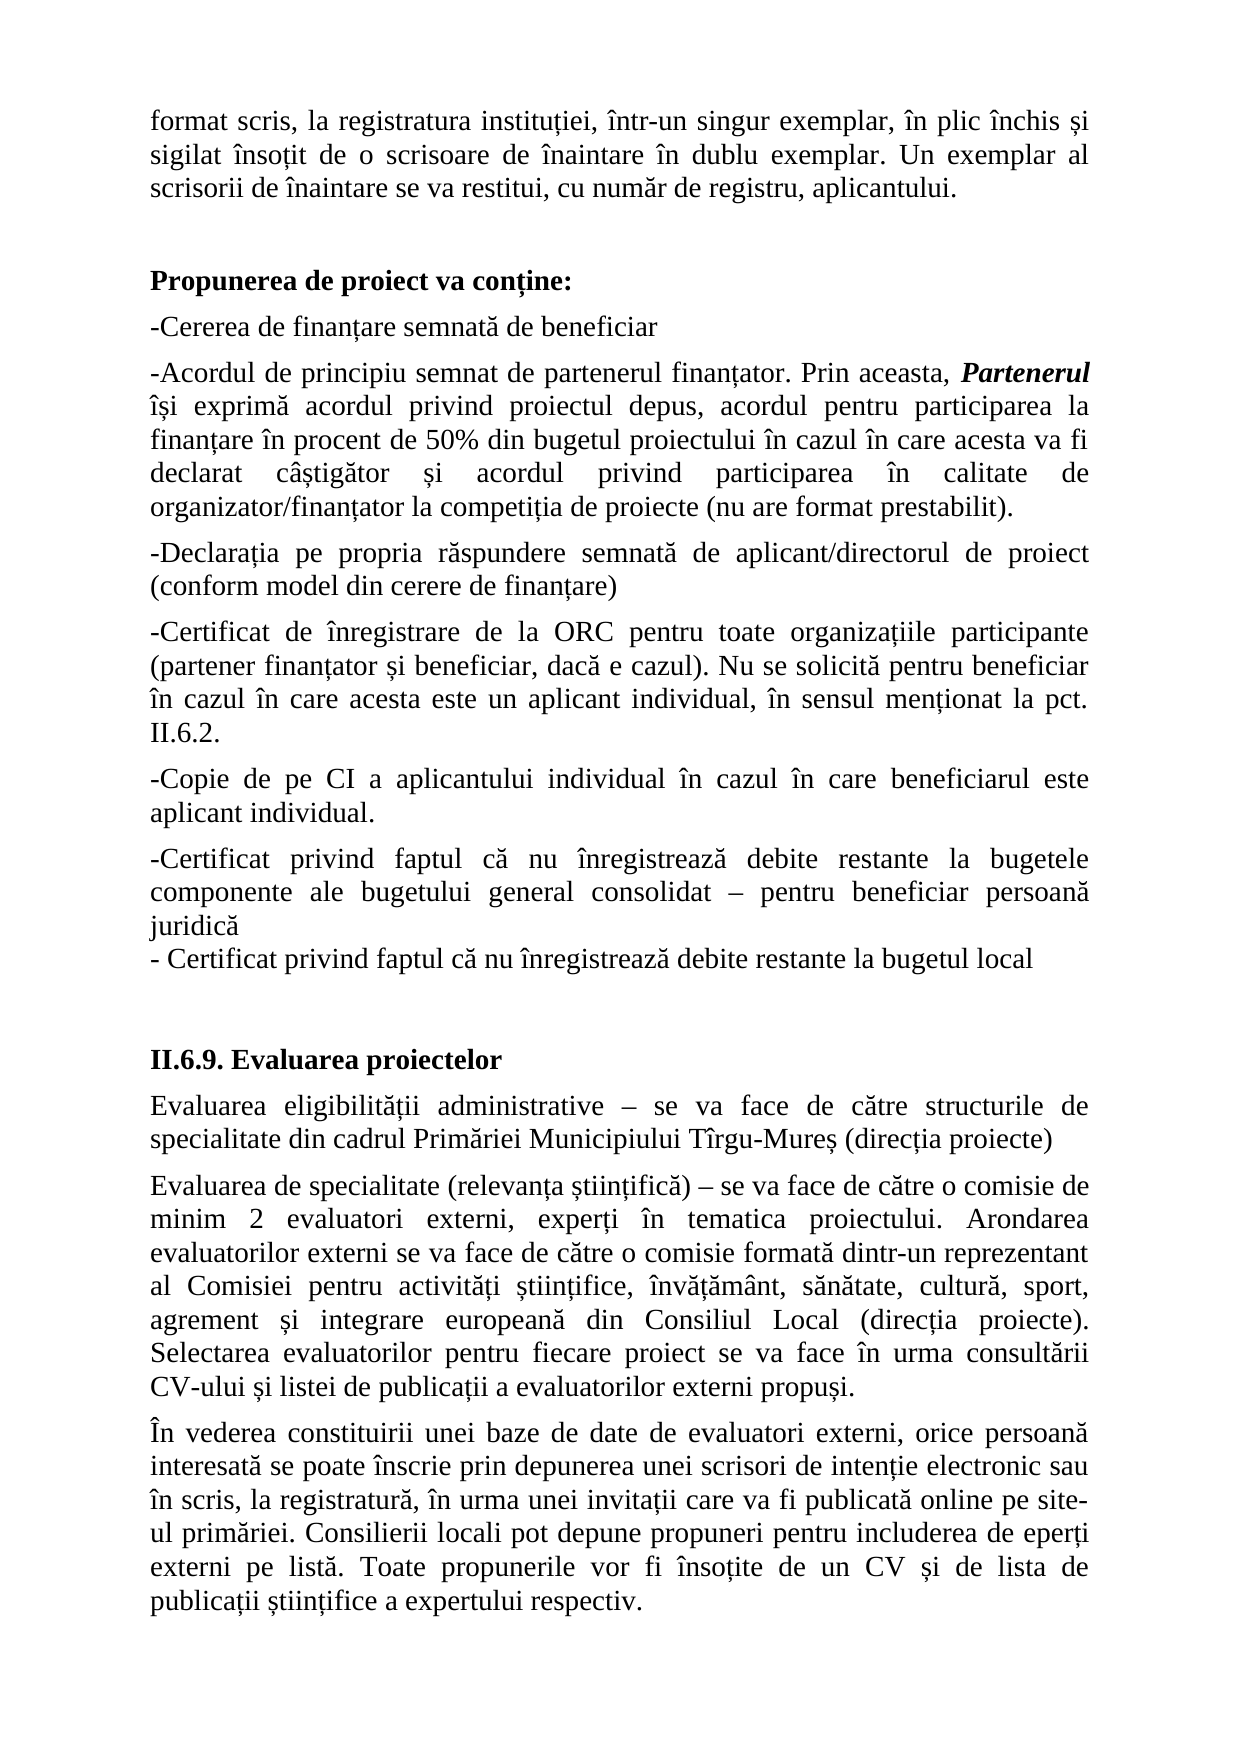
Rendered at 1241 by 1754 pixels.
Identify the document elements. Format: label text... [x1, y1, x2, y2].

text Evaluarea eligibilității administrative – se va face de către structurile de specialitate din cadrul Primăriei Municipiului Tîrgu-Mureș (direcția proiecte) [150, 1088, 1090, 1155]
text -Certificat privind faptul că nu înregistrează debite restante la bugetele componente ale bugetului general consolidat – pentru beneficiar persoană juridică [150, 841, 1090, 941]
text -Acordul de principiu semnat de partenerul finanțator. Prin aceasta, Partenerul își exprimă acordul privind proiectul depus, acordul pentru participarea la finanțare în procent de 50% din bugetul proiectului în cazul în care acesta va fi declarat câștigător și acordul privind participarea în calitate de organizator/finanțator la competiția de proiecte (nu are format prestabilit). [150, 355, 1090, 522]
text II.6.9. Evaluarea proiectelor [150, 1042, 1090, 1076]
text -Certificat de înregistrare de la ORC pentru toate organizațiile participante (partener finanțator și beneficiar, dacă e cazul). Nu se solicită pentru beneficiar în cazul în care acesta este un aplicant individual, în sensul menționat la pct. II.6.2. [150, 614, 1090, 749]
text Propunerea de proiect va conține: [150, 263, 1090, 296]
text Evaluarea de specialitate (relevanța științifică) – se va face de către o comisie de minim 2 evaluatori externi, experți în tematica proiectului. Arondarea evaluatorilor externi se va face de către o comisie formată dintr-un reprezentant al Comisiei pentru activități științifice, învățământ, sănătate, cultură, sport, agrement și integrare europeană din Consiliul Local (direcția proiecte). Selectarea evaluatorilor pentru fiecare proiect se va face în urma consultării CV-ului și listei de publicații a evaluatorilor externi propuși. [150, 1168, 1090, 1402]
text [150, 103, 1090, 204]
text -Copie de pe CI a aplicantului individual în cazul în care beneficiarul este aplicant individual. [150, 761, 1090, 828]
text -Cererea de finanțare semnată de beneficiar [150, 309, 1090, 342]
text -Declarația pe propria răspundere semnată de aplicant/directorul de proiect (conform model din cerere de finanțare) [150, 535, 1090, 602]
text - Certificat privind faptul că nu înregistrează debite restante la bugetul local [150, 941, 1090, 975]
text În vederea constituirii unei baze de date de evaluatori externi, orice persoană interesată se poate înscrie prin depunerea unei scrisori de intenție electronic sau în scris, la registratură, în urma unei invitații care va fi publicată online pe site-ul primăriei. Consilierii locali pot depune propuneri pentru includerea de eperți externi pe listă. Toate propunerile vor fi însoțite de un CV și de lista de publicații științifice a expertului respectiv. [150, 1415, 1090, 1616]
